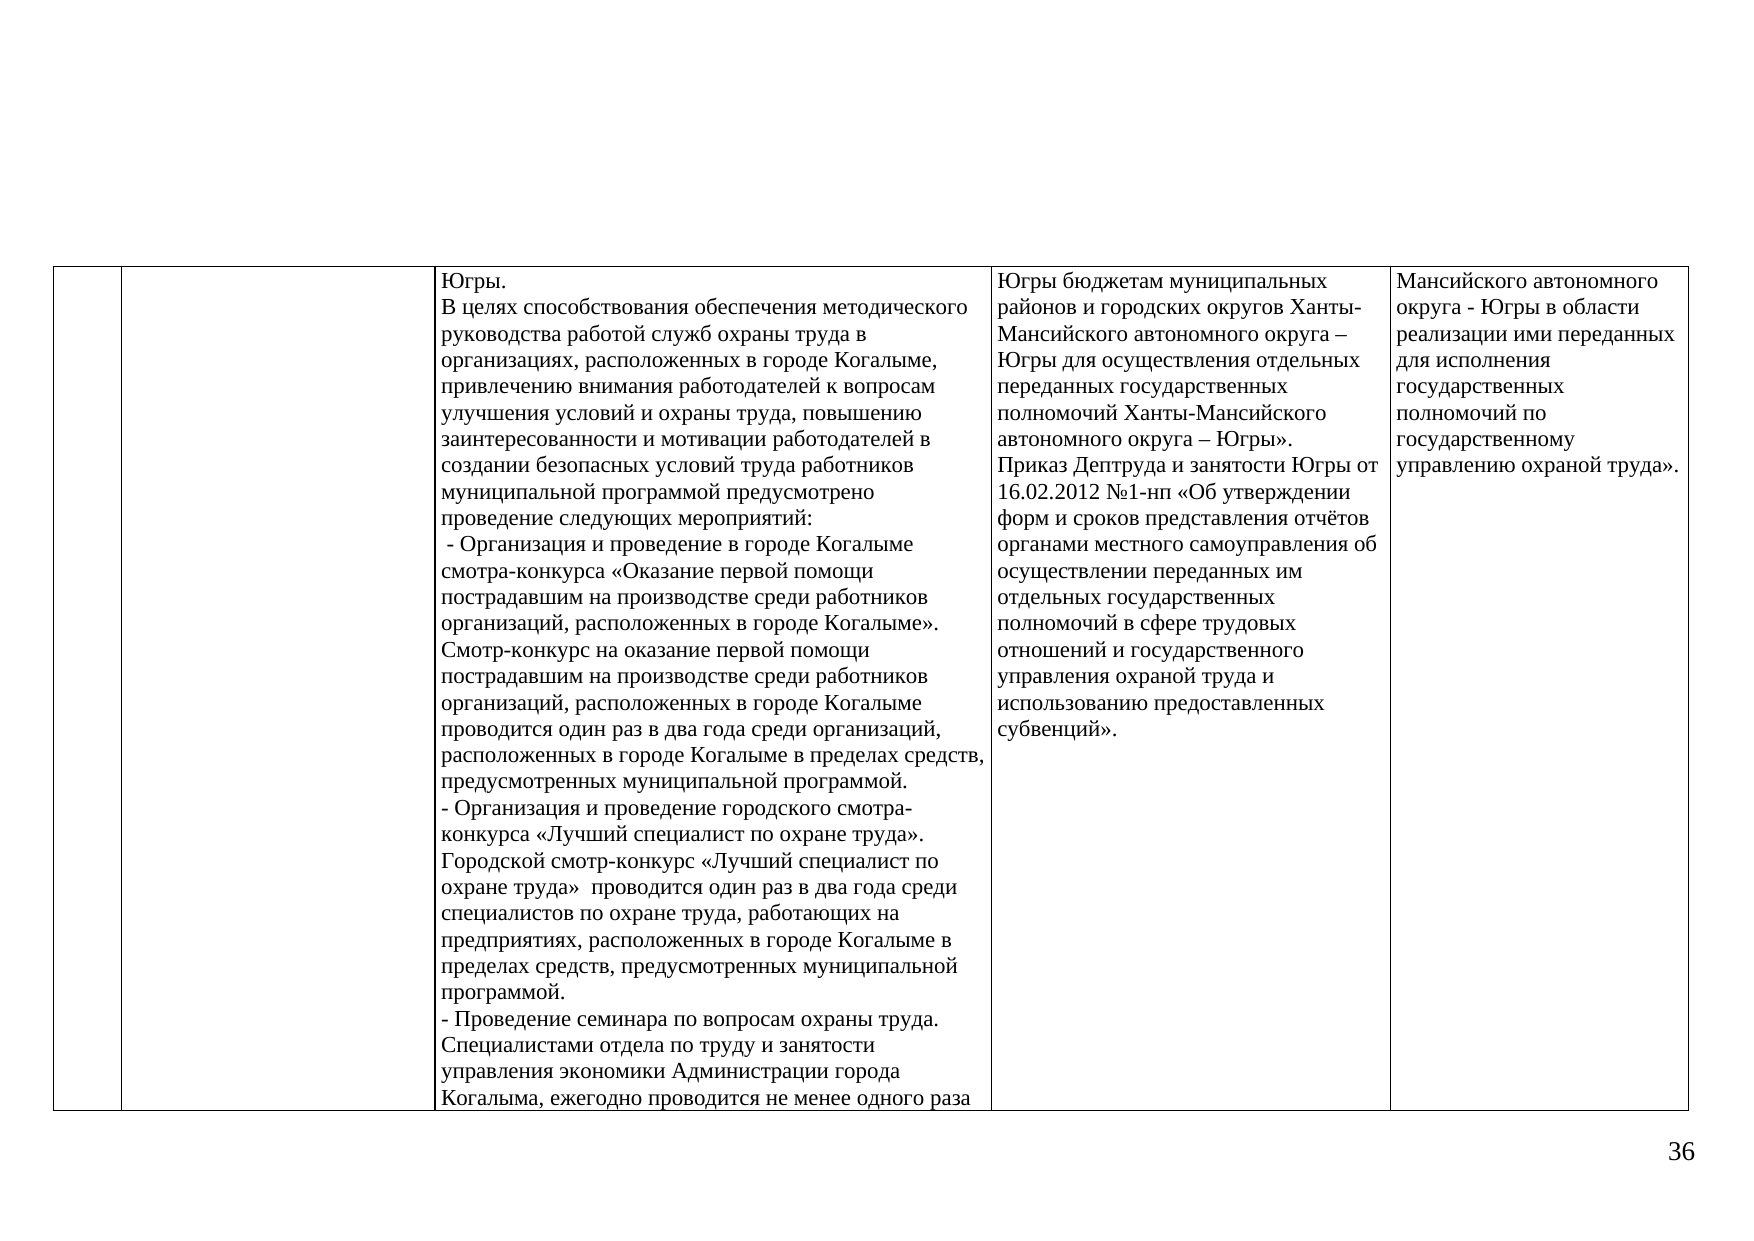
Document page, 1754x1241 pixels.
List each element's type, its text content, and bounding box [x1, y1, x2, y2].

table_header [54, 267, 121, 1110]
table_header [1391, 267, 1688, 1110]
table_header [122, 267, 434, 1110]
